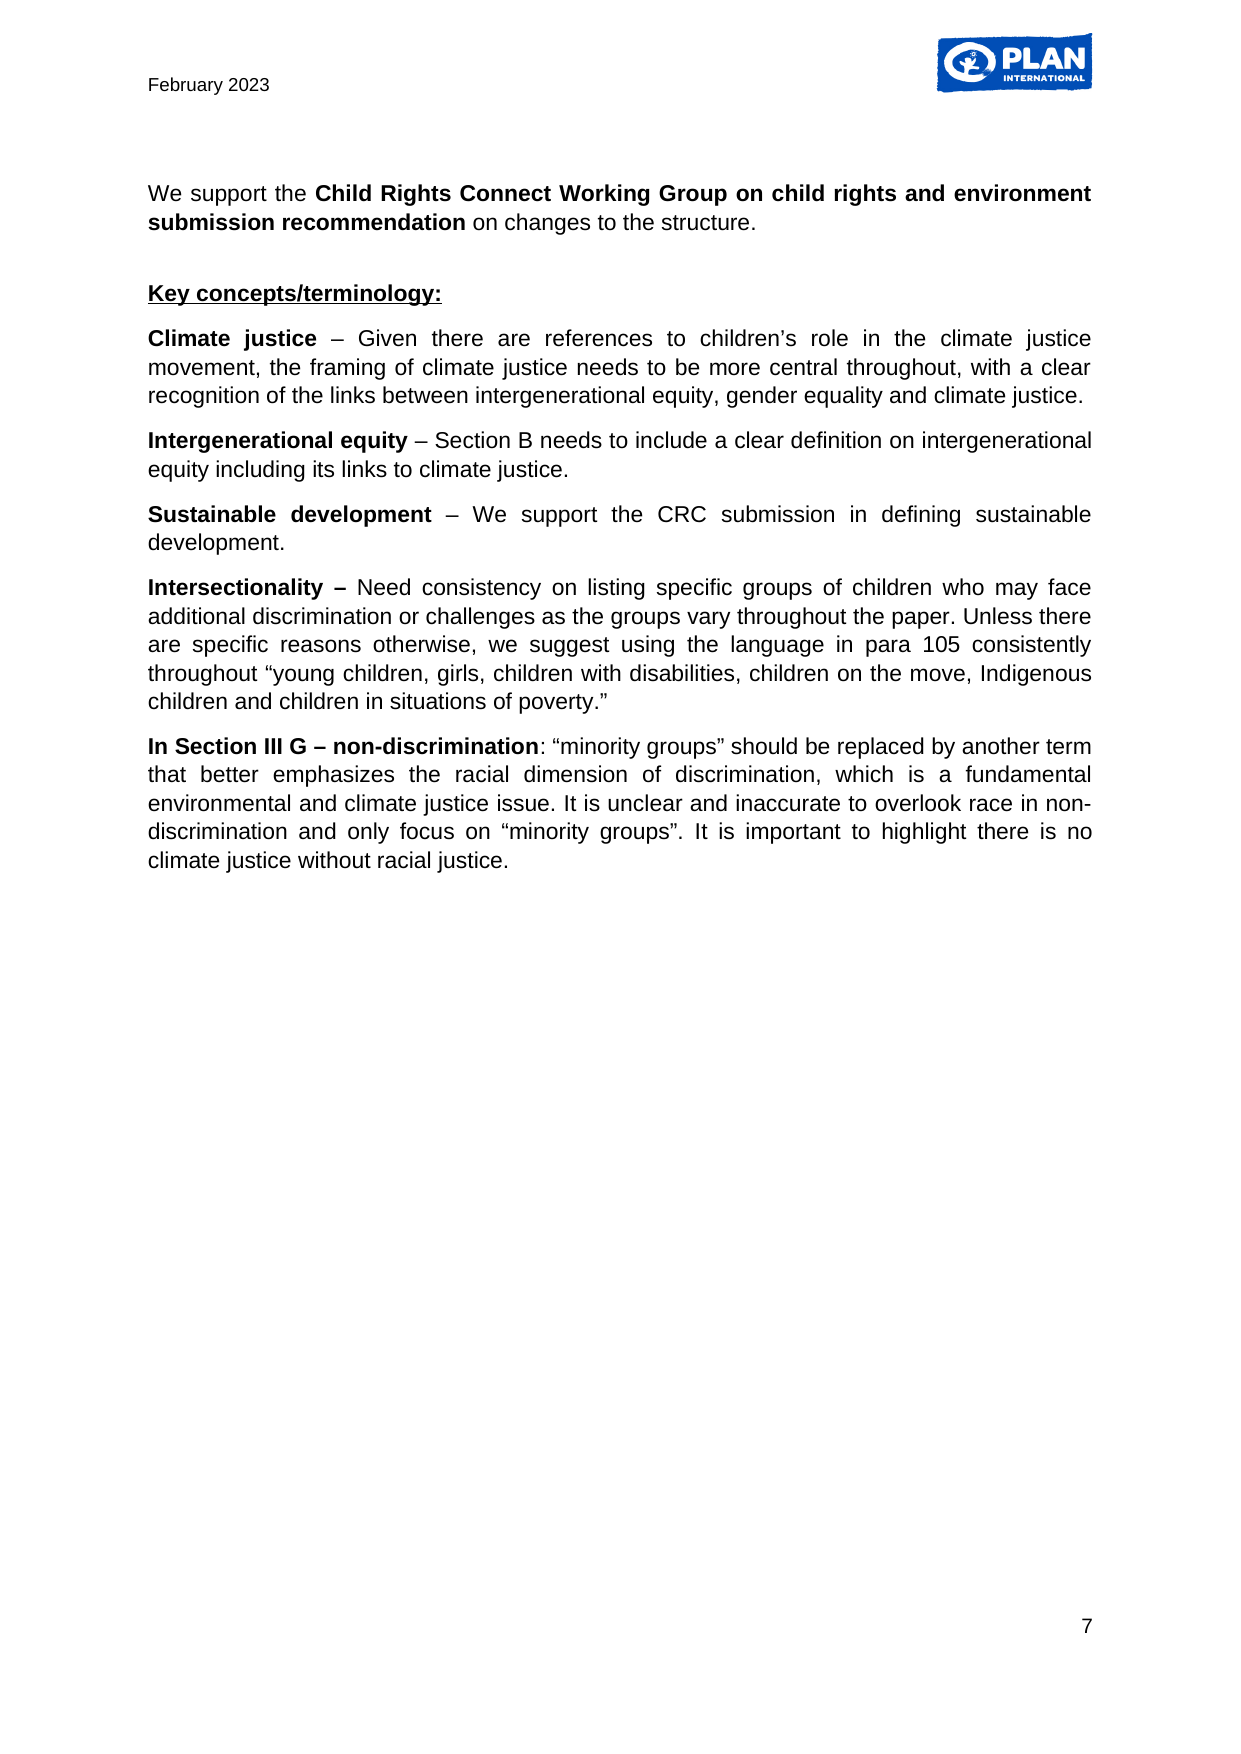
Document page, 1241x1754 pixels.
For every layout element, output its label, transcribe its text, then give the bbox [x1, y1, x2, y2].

text We support the Child Rights Connect Working Group on child rights and environment submission recommendation on changes to the structure. [148, 180, 1093, 235]
text Intersectionality – Need consistency on listing specific groups of children who may face additional discrimination or challenges as the groups vary throughout the paper. Unless there are specific reasons otherwise, we suggest using the language in para 105 consistently throughout “young children, girls, children with disabilities, children on the move, Indigenous children and children in situations of poverty.” [148, 574, 1093, 714]
text Key concepts/terminology: [148, 280, 1093, 306]
picture [936, 33, 1093, 93]
text Climate justice – Given there are references to children’s role in the climate justice movement, the framing of climate justice needs to be more central throughout, with a clear recognition of the links between intergenerational equity, gender equality and climate justice. [148, 325, 1093, 408]
text Intergenerational equity – Section B needs to include a clear definition on intergenerational equity including its links to climate justice. [148, 427, 1093, 482]
text In Section III G – non-discrimination: “minority groups” should be replaced by another term that better emphasizes the racial dimension of discrimination, which is a fundamental environmental and climate justice issue. It is unclear and inaccurate to overlook race in non-discrimination and only focus on “minority groups”. It is important to highlight there is no climate justice without racial justice. [148, 733, 1093, 873]
text Sustainable development – We support the CRC submission in defining sustainable development. [148, 501, 1093, 555]
